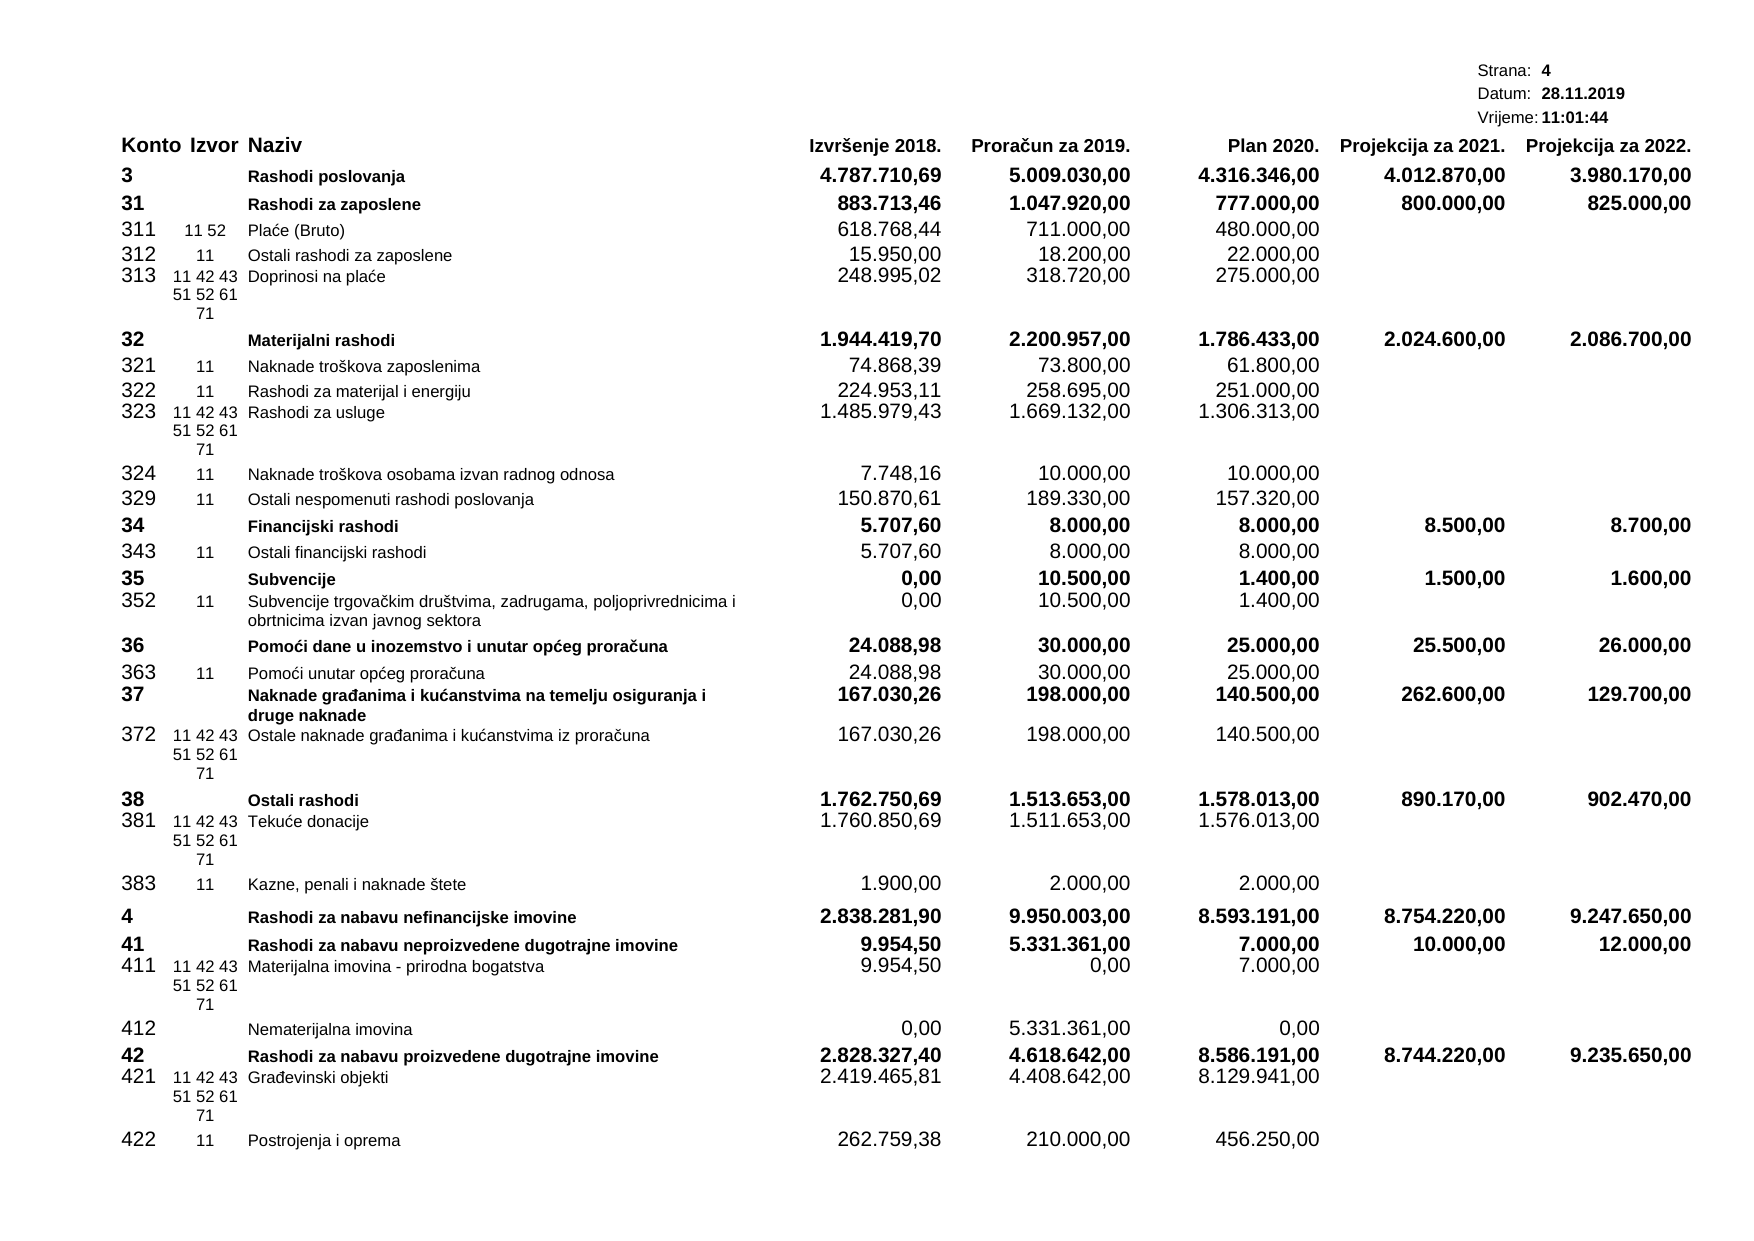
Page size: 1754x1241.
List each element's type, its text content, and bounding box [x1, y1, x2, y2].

text 343 11 Ostali financijski rashodi 5.707,60 8.000,00 8.000,00 [118, 539, 1695, 564]
text 329 11 Ostali nespomenuti rashodi poslovanja 150.870,61 189.330,00 157.320,00 [118, 486, 1695, 511]
text 51 52 61 [118, 286, 1695, 304]
text 51 52 61 [118, 422, 1695, 441]
text 372 11 42 43 Ostale naknade građanima i kućanstvima iz proračuna 167.030,26 198.000,00 140.500,00 [118, 727, 1695, 745]
text 381 11 42 43 Tekuće donacije 1.760.850,69 1.511.653,00 1.576.013,00 [118, 813, 1695, 831]
text Datum: 28.11.2019 [118, 82, 1695, 104]
text 34 Financijski rashodi 5.707,60 8.000,00 8.000,00 8.500,00 8.700,00 [118, 512, 1695, 537]
text 324 11 Naknade troškova osobama izvan radnog odnosa 7.748,16 10.000,00 10.000,00 [118, 461, 1695, 486]
text 421 11 42 43 Građevinski objekti 2.419.465,81 4.408.642,00 8.129.941,00 [118, 1069, 1695, 1088]
text 51 52 61 [118, 977, 1695, 995]
text 31 Rashodi za zaposlene 883.713,46 1.047.920,00 777.000,00 800.000,00 825.000,00 [118, 190, 1695, 215]
text 311 11 52 Plaće (Bruto) 618.768,44 711.000,00 480.000,00 [118, 217, 1695, 242]
text 37 Naknade građanima i kućanstvima na temelju osiguranja i 167.030,26 198.000,00 140.500,00 262.600,00 129.700,00 [118, 686, 1695, 706]
text 71 [118, 304, 1695, 323]
text 412 Nematerijalna imovina 0,00 5.331.361,00 0,00 [118, 1016, 1695, 1041]
text 422 11 Postrojenja i oprema 262.759,38 210.000,00 456.250,00 [118, 1127, 1695, 1152]
text obrtnicima izvan javnog sektora [118, 611, 1695, 630]
text 71 [118, 850, 1695, 869]
text 322 11 Rashodi za materijal i energiju 224.953,11 258.695,00 251.000,00 [118, 378, 1695, 403]
text 363 11 Pomoći unutar općeg proračuna 24.088,98 30.000,00 25.000,00 [118, 659, 1695, 684]
text 51 52 61 [118, 831, 1695, 850]
text 323 11 42 43 Rashodi za usluge 1.485.979,43 1.669.132,00 1.306.313,00 [118, 403, 1695, 422]
text 38 Ostali rashodi 1.762.750,69 1.513.653,00 1.578.013,00 890.170,00 902.470,00 [118, 786, 1695, 811]
text 3 Rashodi poslovanja 4.787.710,69 5.009.030,00 4.316.346,00 4.012.870,00 3.980.170,00 [118, 162, 1695, 187]
text 71 [118, 441, 1695, 459]
text 41 Rashodi za nabavu neproizvedene dugotrajne imovine 9.954,50 5.331.361,00 7.000,00 10.000,00 12.000,00 [118, 931, 1695, 956]
text 71 [118, 995, 1695, 1014]
text 4 Rashodi za nabavu nefinancijske imovine 2.838.281,90 9.950.003,00 8.593.191,00 8.754.220,00 9.247.650,00 [118, 903, 1695, 928]
text 411 11 42 43 Materijalna imovina - prirodna bogatstva 9.954,50 0,00 7.000,00 [118, 958, 1695, 977]
text 32 Materijalni rashodi 1.944.419,70 2.200.957,00 1.786.433,00 2.024.600,00 2.086.700,00 [118, 326, 1695, 351]
text 313 11 42 43 Doprinosi na plaće 248.995,02 318.720,00 275.000,00 [118, 267, 1695, 286]
text 352 11 Subvencije trgovačkim društvima, zadrugama, poljoprivrednicima i 0,00 10.500,00 1.400,00 [118, 592, 1695, 611]
text Vrijeme: 11:01:44 [118, 106, 1695, 128]
text 321 11 Naknade troškova zaposlenima 74.868,39 73.800,00 61.800,00 [118, 353, 1695, 378]
text 36 Pomoći dane u inozemstvo i unutar općeg proračuna 24.088,98 30.000,00 25.000,00 25.500,00 26.000,00 [118, 633, 1695, 658]
text 42 Rashodi za nabavu proizvedene dugotrajne imovine 2.828.327,40 4.618.642,00 8.586.191,00 8.744.220,00 9.235.650,00 [118, 1042, 1695, 1067]
text Konto Izvor Naziv Izvršenje 2018. Proračun za 2019. Plan 2020. Projekcija za 2021. Projekcija za 2022. [118, 132, 1695, 157]
text druge naknade [118, 706, 1695, 725]
text 51 52 61 [118, 745, 1695, 764]
text 71 [118, 764, 1695, 783]
text 51 52 61 [118, 1088, 1695, 1106]
text 383 11 Kazne, penali i naknade štete 1.900,00 2.000,00 2.000,00 [118, 870, 1695, 895]
text 35 Subvencije 0,00 10.500,00 1.400,00 1.500,00 1.600,00 [118, 566, 1695, 591]
text 71 [118, 1106, 1695, 1125]
text 312 11 Ostali rashodi za zaposlene 15.950,00 18.200,00 22.000,00 [118, 242, 1695, 267]
text Strana: 4 [118, 59, 1695, 81]
